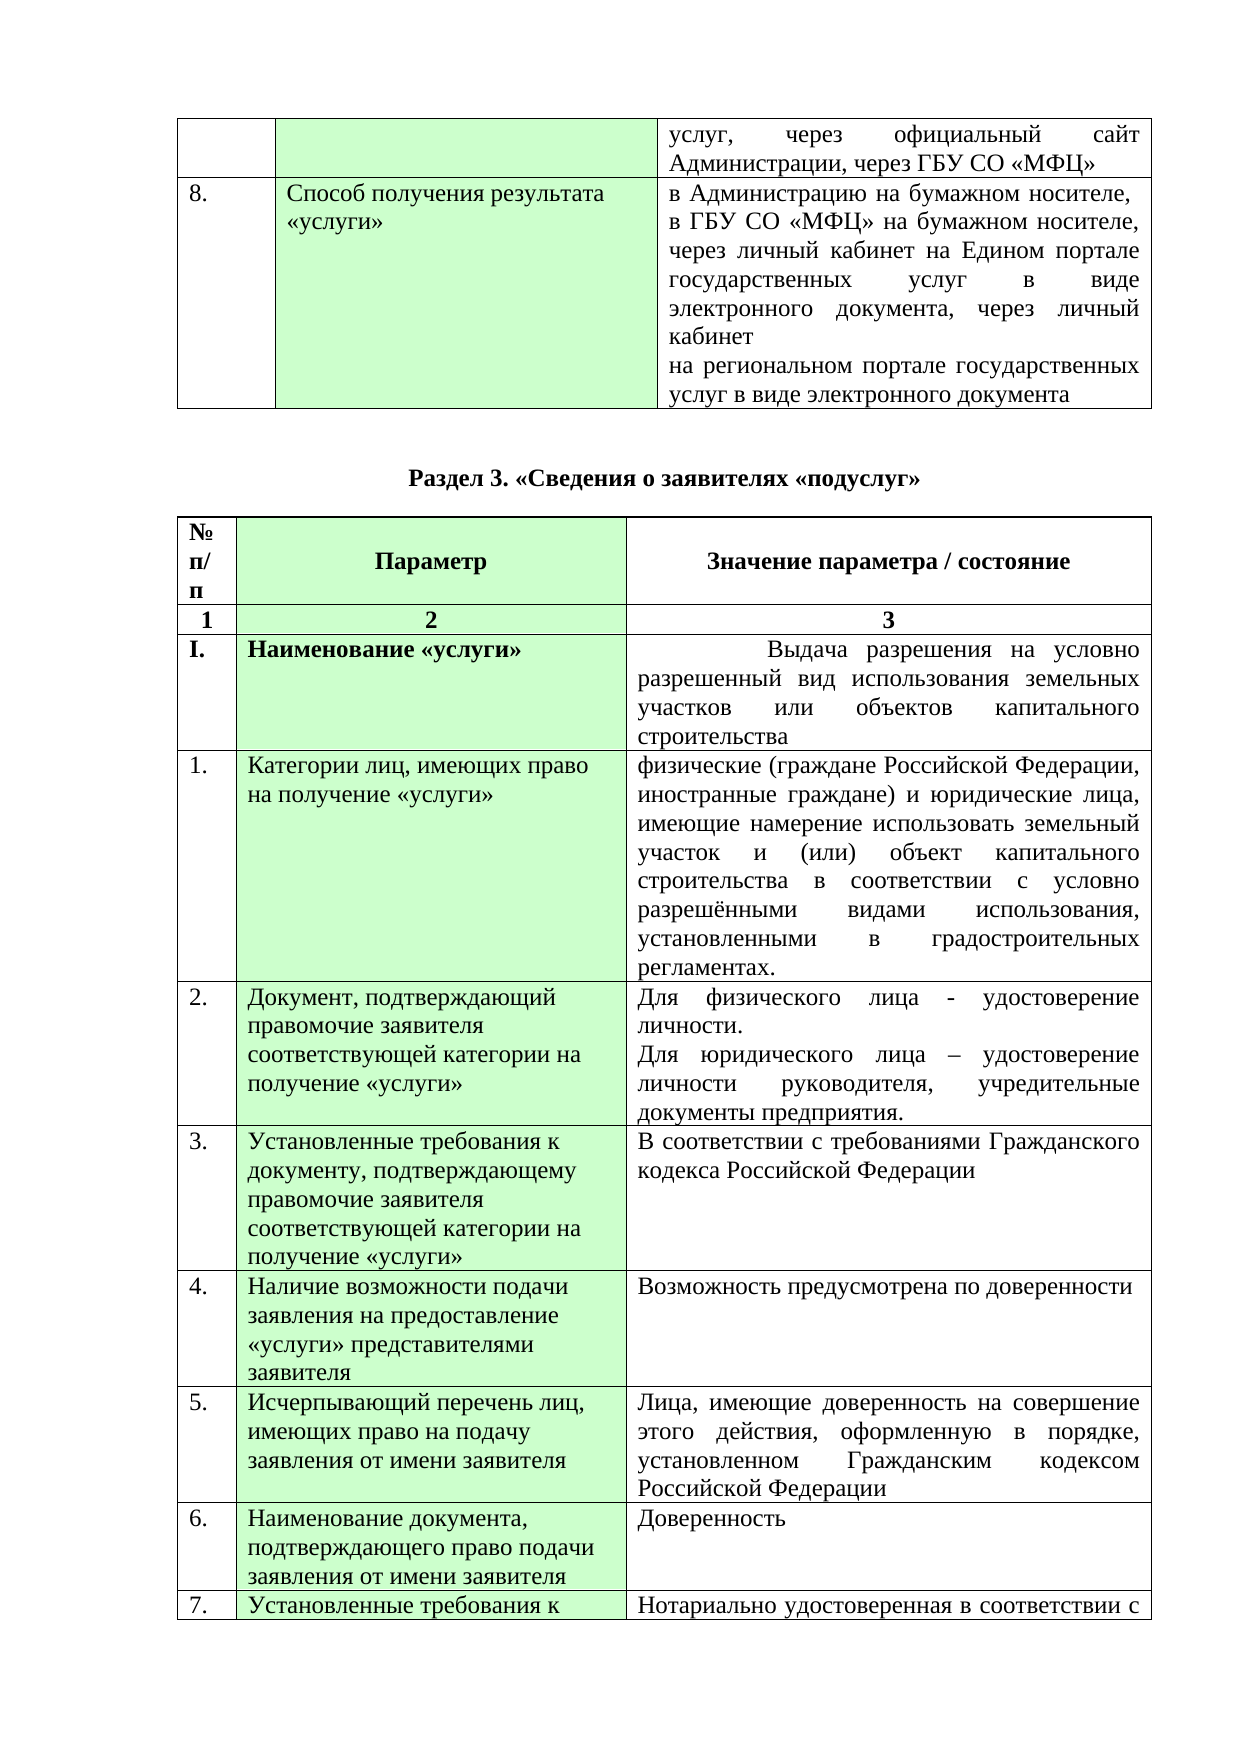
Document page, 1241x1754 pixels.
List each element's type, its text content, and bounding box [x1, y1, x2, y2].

table_cell Возможность предусмотрена по доверенности [627, 1271, 1151, 1386]
table_cell Наименование документа, подтверждающего право подачи заявления от имени заявителя [237, 1503, 626, 1589]
table_cell Исчерпывающий перечень лиц, имеющих право на подачу заявления от имени заявителя [237, 1387, 626, 1502]
table_cell [178, 751, 236, 981]
table_cell [178, 1126, 236, 1270]
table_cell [276, 119, 657, 177]
table_cell [178, 982, 236, 1125]
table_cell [658, 119, 1151, 177]
table_cell [178, 1503, 236, 1589]
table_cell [237, 1591, 626, 1619]
table_cell Способ получения результата «услуги» [276, 178, 657, 408]
table_cell 3 [627, 605, 1151, 633]
table_cell в Администрацию на бумажном носителе, в ГБУ СО «МФЦ» на бумажном носителе, через личный кабинет на Едином портале государственных услуг в виде электронного документа, через личный кабинет на региональном портале государственных услуг в виде электронного документа [658, 178, 1151, 408]
table_cell В соответствии с требованиями Гражданского кодекса Российской Федерации [627, 1126, 1151, 1270]
table_header Параметр [237, 518, 626, 604]
table_cell Установленные требования к документу, подтверждающему правомочие заявителя соответствующей категории на получение «услуги» [237, 1126, 626, 1270]
table_header № п/п [178, 518, 236, 604]
table_cell Наличие возможности подачи заявления на предоставление «услуги» представителями заявителя [237, 1271, 626, 1386]
table_cell 2 [237, 605, 626, 633]
table_cell Выдача разрешения на условно разрешенный вид использования земельных участков или объектов капитального строительства [627, 635, 1151, 749]
table_cell Документ, подтверждающий правомочие заявителя соответствующей категории на получение «услуги» [237, 982, 626, 1125]
table_cell [178, 119, 275, 177]
table_cell 1 [178, 605, 236, 633]
table_cell [178, 1271, 236, 1386]
table_cell Лица, имеющие доверенность на совершение этого действия, оформленную в порядке, установленном Гражданским кодексом Российской Федерации [627, 1387, 1151, 1502]
text Раздел 3. «Сведения о заявителях «подуслуг» [177, 463, 1152, 491]
table_cell Наименование «услуги» [237, 635, 626, 749]
table_cell [178, 1591, 236, 1619]
table_cell [178, 1387, 236, 1502]
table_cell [627, 1591, 1151, 1619]
table_cell Доверенность [627, 1503, 1151, 1589]
table_cell физические (граждане Российской Федерации, иностранные граждане) и юридические лица, имеющие намерение использовать земельный участок и (или) объект капитального строительства в соответствии с условно разрешёнными видами использования, установленными в градостроительных регламентах. [627, 751, 1151, 981]
table_cell Категории лиц, имеющих право на получение «услуги» [237, 751, 626, 981]
table_header Значение параметра / состояние [627, 518, 1151, 604]
table_cell Для физического лица - удостоверение личности. Для юридического лица – удостоверение личности руководителя, учредительные документы предприятия. [627, 982, 1151, 1125]
table_cell [178, 178, 275, 408]
table_cell I. [178, 635, 236, 749]
